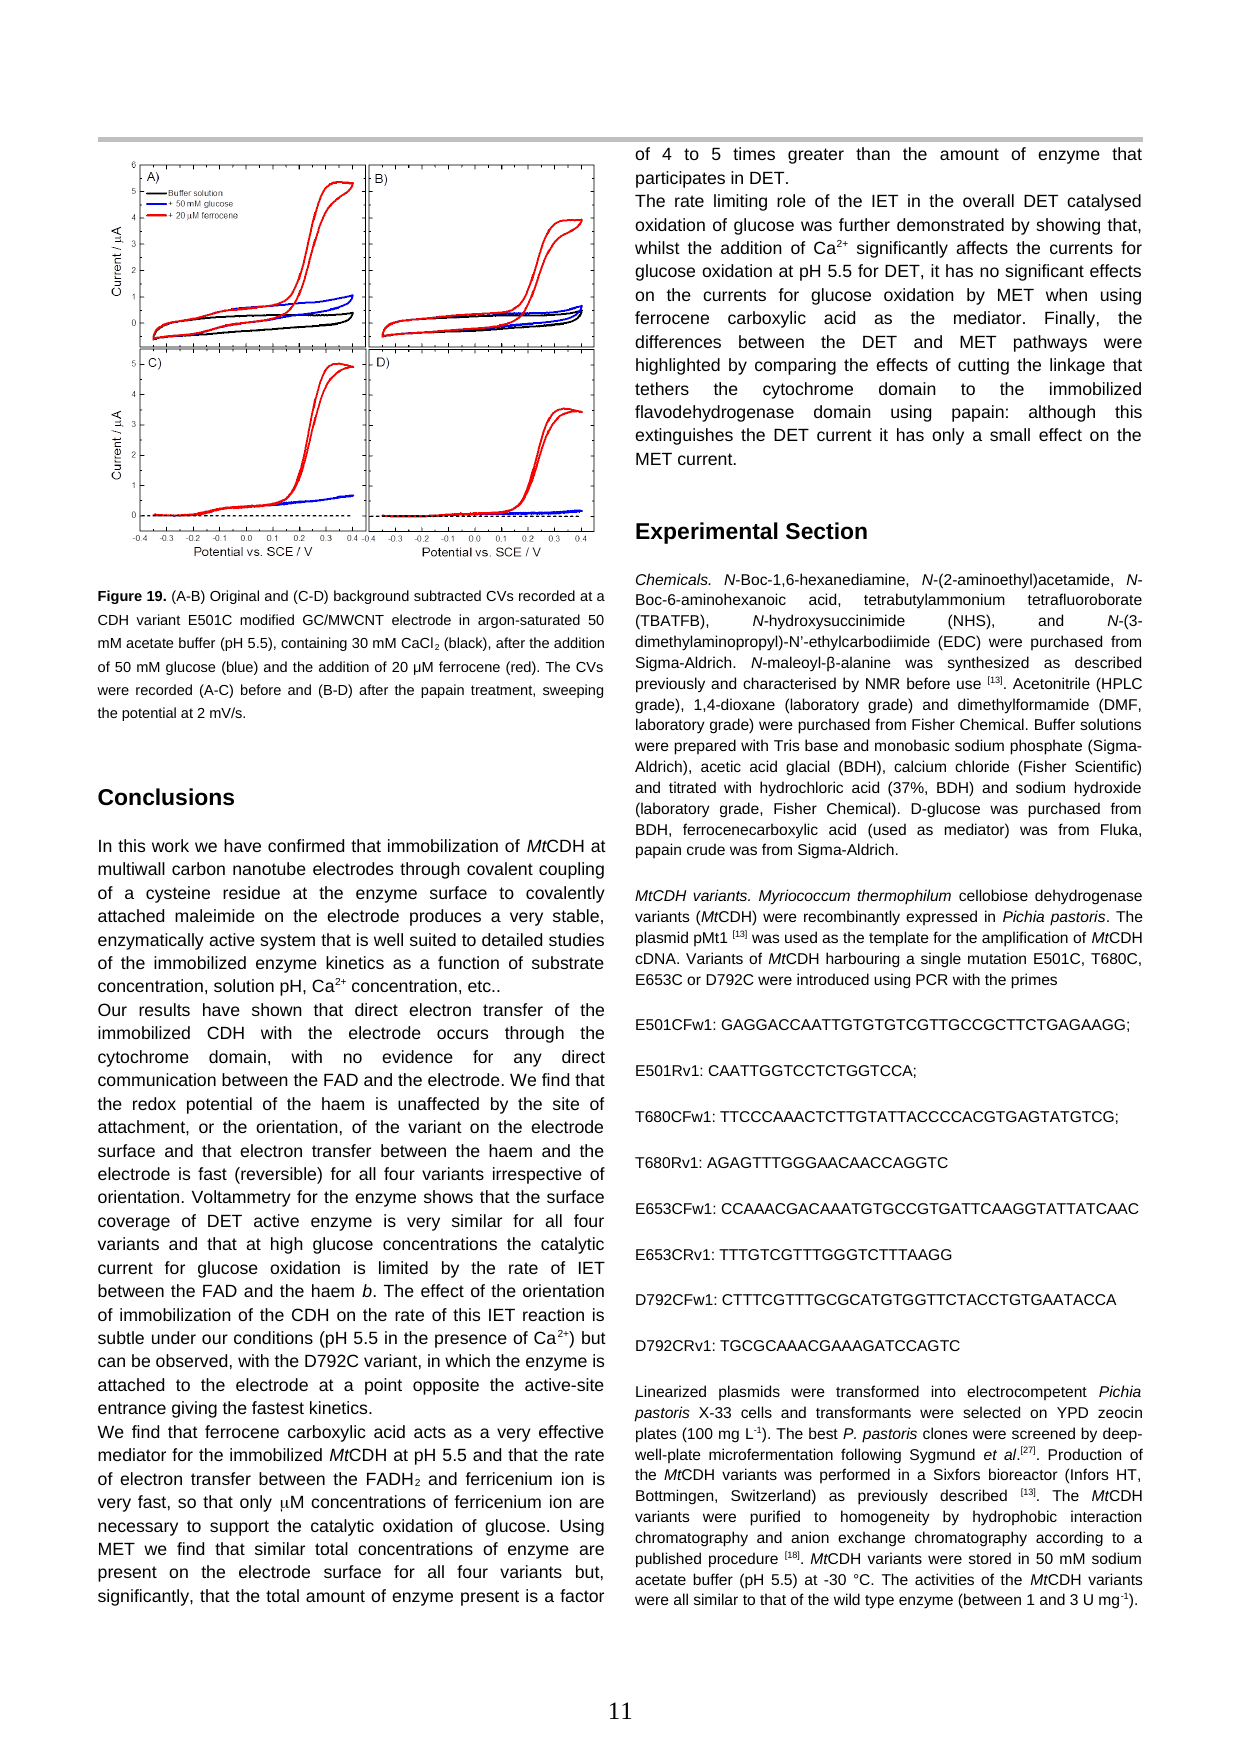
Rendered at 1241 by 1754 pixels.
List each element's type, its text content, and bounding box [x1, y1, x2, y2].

picture [107, 159, 599, 560]
text E501Rv1: CAATTGGTCCTCTGGTCCA; [635, 1060, 1143, 1081]
text E653CRv1: TTTGTCGTTTGGGTCTTTAAGG [635, 1243, 1143, 1264]
text Our results have shown that direct electron transfer of the immobilized CDH with the electrode occurs through the cytochrome domain, with no evidence for any direct communication between the FAD and the electrode. We find that the redox potential of the haem is unaffected by the site of attachment, or the orientation, of the variant on the electrode surface and that electron transfer between the haem and the electrode is fast (reversible) for all four variants irrespective of orientation. Voltammetry for the enzyme shows that the surface coverage of DET active enzyme is very similar for all four variants and that at high glucose concentrations the catalytic current for glucose oxidation is limited by the rate of IET between the FAD and the haem b. The effect of the orientation of immobilization of the CDH on the rate of this IET reaction is subtle under our conditions (pH 5.5 in the presence of Ca2+) but can be observed, with the D792C variant, in which the enzyme is attached to the electrode at a point opposite the active-site entrance giving the fastest kinetics. [97, 998, 605, 1419]
text Conclusions [97, 786, 605, 809]
text The rate limiting role of the IET in the overall DET catalysed oxidation of glucose was further demonstrated by showing that, whilst the addition of Ca2+ significantly affects the currents for glucose oxidation at pH 5.5 for DET, it has no significant effects on the currents for glucose oxidation by MET when using ferrocene carboxylic acid as the mediator. Finally, the differences between the DET and MET pathways were highlighted by comparing the effects of cutting the linkage that tethers the cytochrome domain to the immobilized flavodehydrogenase domain using papain: although this extinguishes the DET current it has only a small effect on the MET current. [635, 189, 1143, 470]
text Figure 19. (A-B) Original and (C-D) background subtracted CVs recorded at a CDH variant E501C modified GC/MWCNT electrode in argon-saturated 50 mM acetate buffer (pH 5.5), containing 30 mM CaCl2 (black), after the addition of 50 mM glucose (blue) and the addition of 20 μM ferrocene (red). The CVs were recorded (A-C) before and (B-D) after the papain treatment, sweeping the potential at 2 mV/s. [97, 583, 605, 724]
text E501CFw1: GAGGACCAATTGTGTGTCGTTGCCGCTTCTGAGAAGG; [635, 1014, 1143, 1035]
text D792CFw1: CTTTCGTTTGCGCATGTGGTTCTACCTGTGAATACCA [635, 1289, 1143, 1310]
text Linearized plasmids were transformed into electrocompetent Pichia pastoris X-33 cells and transformants were selected on YPD zeocin plates (100 mg L-1). The best P. pastoris clones were screened by deep-well-plate microfermentation following Sygmund et al.[27]. Production of the MtCDH variants was performed in a Sixfors bioreactor (Infors HT, Bottmingen, Switzerland) as previously described [13]. The MtCDH variants were purified to homogeneity by hydrophobic interaction chromatography and anion exchange chromatography according to a published procedure [18]. MtCDH variants were stored in 50 mM sodium acetate buffer (pH 5.5) at -30 °C. The activities of the MtCDH variants were all similar to that of the wild type enzyme (between 1 and 3 U mg-1). [635, 1381, 1143, 1610]
text T680CFw1: TTCCCAAACTCTTGTATTACCCCACGTGAGTATGTCG; [635, 1106, 1143, 1127]
text D792CRv1: TGCGCAAACGAAAGATCCAGTC [635, 1335, 1143, 1356]
text In this work we have confirmed that immobilization of MtCDH at multiwall carbon nanotube electrodes through covalent coupling of a cysteine residue at the enzyme surface to covalently attached maleimide on the electrode produces a very stable, enzymatically active system that is well suited to detailed studies of the immobilized enzyme kinetics as a function of substrate concentration, solution pH, Ca2+ concentration, etc.. [97, 833, 605, 998]
text Chemicals. N-Boc-1,6-hexanediamine, N-(2-aminoethyl)acetamide, N-Boc-6-aminohexanoic acid, tetrabutylammonium tetrafluoroborate (TBATFB), N-hydroxysuccinimide (NHS), and N-(3-dimethylaminopropyl)-N’-ethylcarbodiimide (EDC) were purchased from Sigma-Aldrich. N-maleoyl-β-alanine was synthesized as described previously and characterised by NMR before use [13]. Acetonitrile (HPLC grade), 1,4-dioxane (laboratory grade) and dimethylformamide (DMF, laboratory grade) were purchased from Fisher Chemical. Buffer solutions were prepared with Tris base and monobasic sodium phosphate (Sigma-Aldrich), acetic acid glacial (BDH), calcium chloride (Fisher Scientific) and titrated with hydrochloric acid (37%, BDH) and sodium hydroxide (laboratory grade, Fisher Chemical). D-glucose was purchased from BDH, ferrocenecarboxylic acid (used as mediator) was from Fluka, papain crude was from Sigma-Aldrich. [635, 568, 1143, 860]
text MtCDH variants. Myriococcum thermophilum cellobiose dehydrogenase variants (MtCDH) were recombinantly expressed in Pichia pastoris. The plasmid pMt1 [13] was used as the template for the amplification of MtCDH cDNA. Variants of MtCDH harbouring a single mutation E501C, T680C, E653C or D792C were introduced using PCR with the primes [635, 885, 1143, 989]
text T680Rv1: AGAGTTTGGGAACAACCAGGTC [635, 1152, 1143, 1172]
text We find that ferrocene carboxylic acid acts as a very effective mediator for the immobilized MtCDH at pH 5.5 and that the rate of electron transfer between the FADH2 and ferricenium ion is very fast, so that only M concentrations of ferricenium ion are necessary to support the catalytic oxidation of glucose. Using MET we find that similar total concentrations of enzyme are present on the electrode surface for all four variants but, significantly, that the total amount of enzyme present is a factor of 4 to 5 times greater than the amount of enzyme that participates in DET. [97, 1419, 605, 1607]
text Experimental Section [635, 518, 1143, 544]
text E653CFw1: CCAAACGACAAATGTGCCGTGATTCAAGGTATTATCAAC [635, 1197, 1143, 1218]
